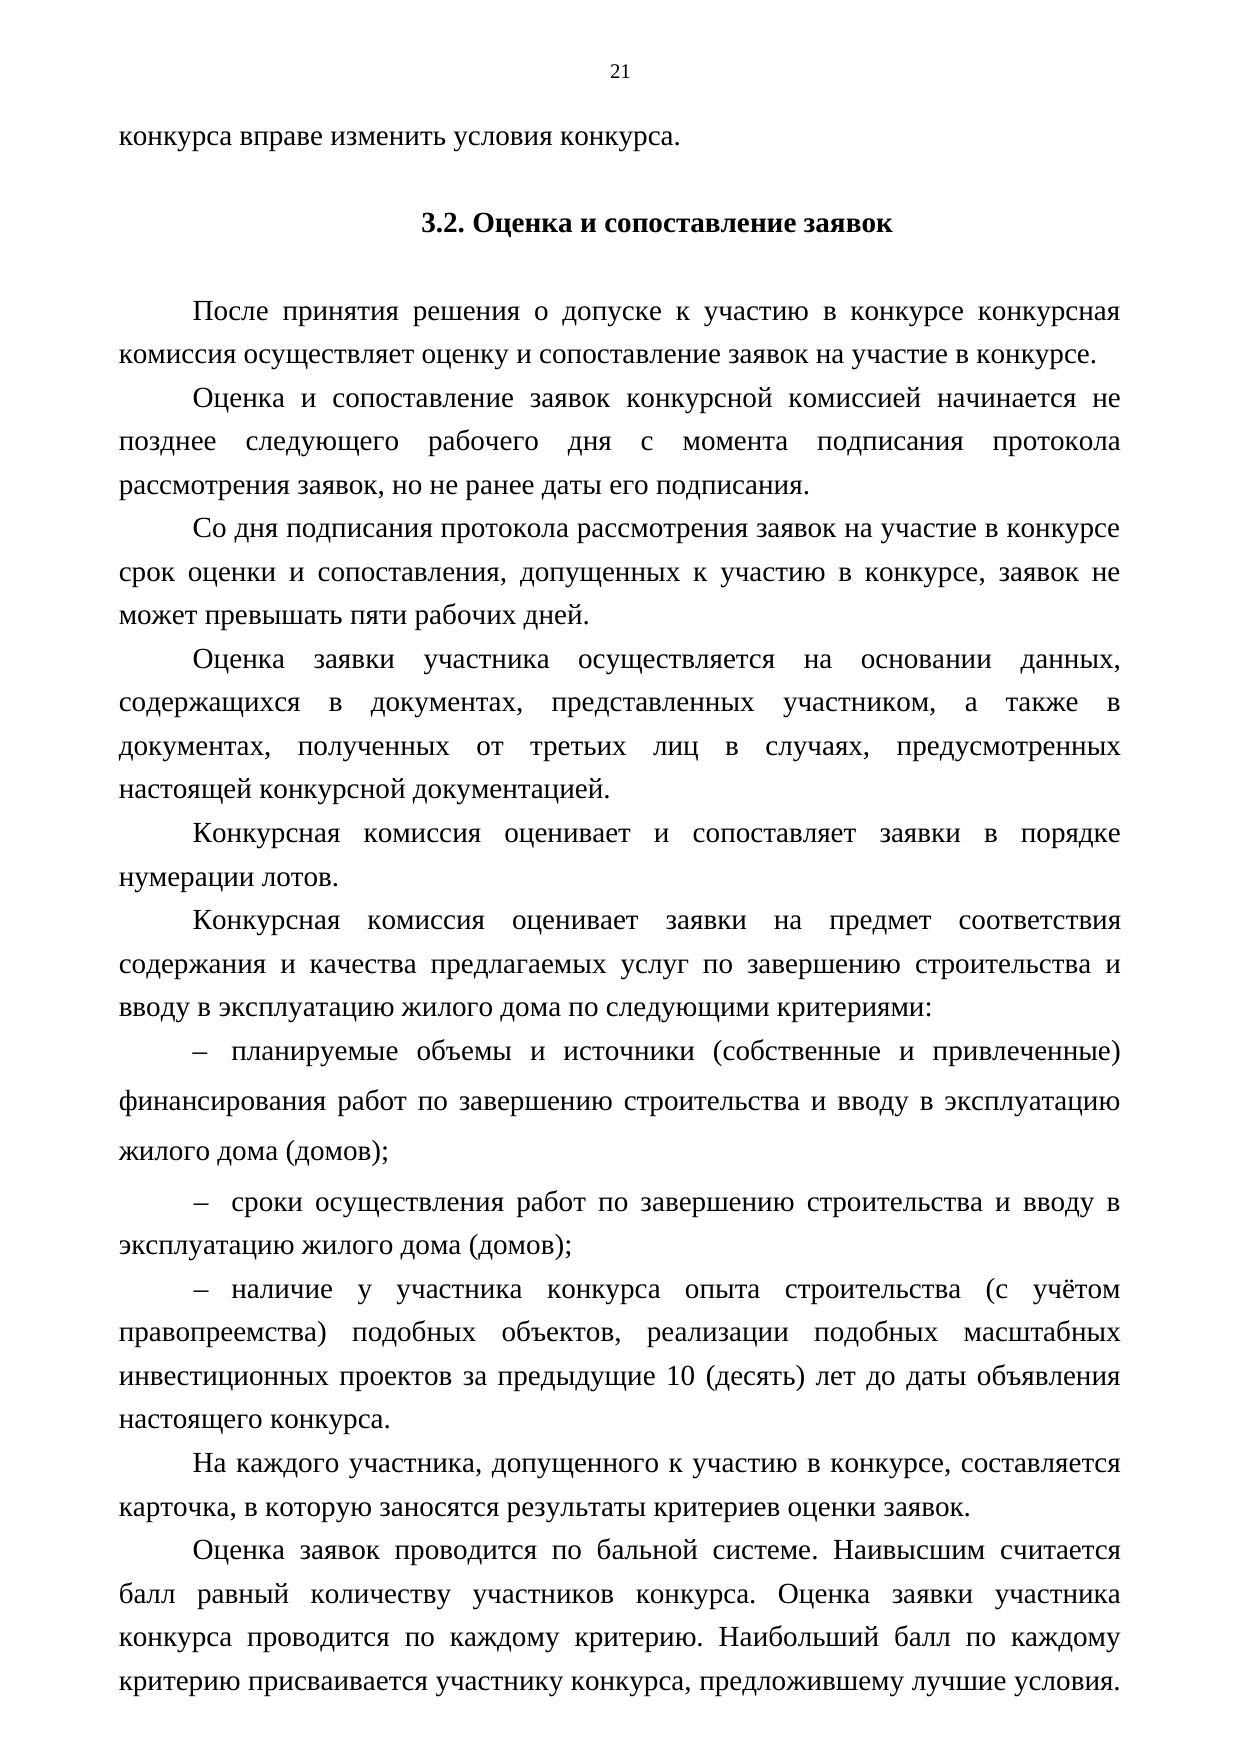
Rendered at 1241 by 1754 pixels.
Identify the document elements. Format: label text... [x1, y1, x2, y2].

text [118, 1532, 1122, 1696]
text Конкурсная комиссия оценивает и сопоставляет заявки в порядке нумерации лотов. [118, 815, 1122, 892]
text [118, 118, 1122, 152]
list сроки осуществления работ по завершению строительства и вводу в эксплуатацию жилого дома (домов); [118, 1184, 1122, 1261]
text Оценка и сопоставление заявок конкурсной комиссией начинается не позднее следующего рабочего дня с момента подписания протокола рассмотрения заявок, но не ранее даты его подписания. [118, 380, 1122, 500]
list наличие у участника конкурса опыта строительства (с учётом правопреемства) подобных объектов, реализации подобных масштабных инвестиционных проектов за предыдущие 10 (десять) лет до даты объявления настоящего конкурса. [118, 1271, 1122, 1435]
text Со дня подписания протокола рассмотрения заявок на участие в конкурсе срок оценки и сопоставления, допущенных к участию в конкурсе, заявок не может превышать пяти рабочих дней. [118, 510, 1122, 631]
text После принятия решения о допуске к участию в конкурсе конкурсная комиссия осуществляет оценку и сопоставление заявок на участие в конкурсе. [118, 293, 1122, 370]
text Конкурсная комиссия оценивает заявки на предмет соответствия содержания и качества предлагаемых услуг по завершению строительства и вводу в эксплуатацию жилого дома по следующими критериями: [118, 902, 1122, 1023]
text Оценка заявки участника осуществляется на основании данных, содержащихся в документах, представленных участником, а также в документах, полученных от третьих лиц в случаях, предусмотренных настоящей конкурсной документацией. [118, 641, 1122, 805]
list планируемые объемы и источники (собственные и привлеченные) финансирования работ по завершению строительства и вводу в эксплуатацию жилого дома (домов); [118, 1033, 1122, 1167]
text 3.2. Оценка и сопоставление заявок [118, 206, 1122, 239]
text На каждого участника, допущенного к участию в конкурсе, составляется карточка, в которую заносятся результаты критериев оценки заявок. [118, 1445, 1122, 1522]
